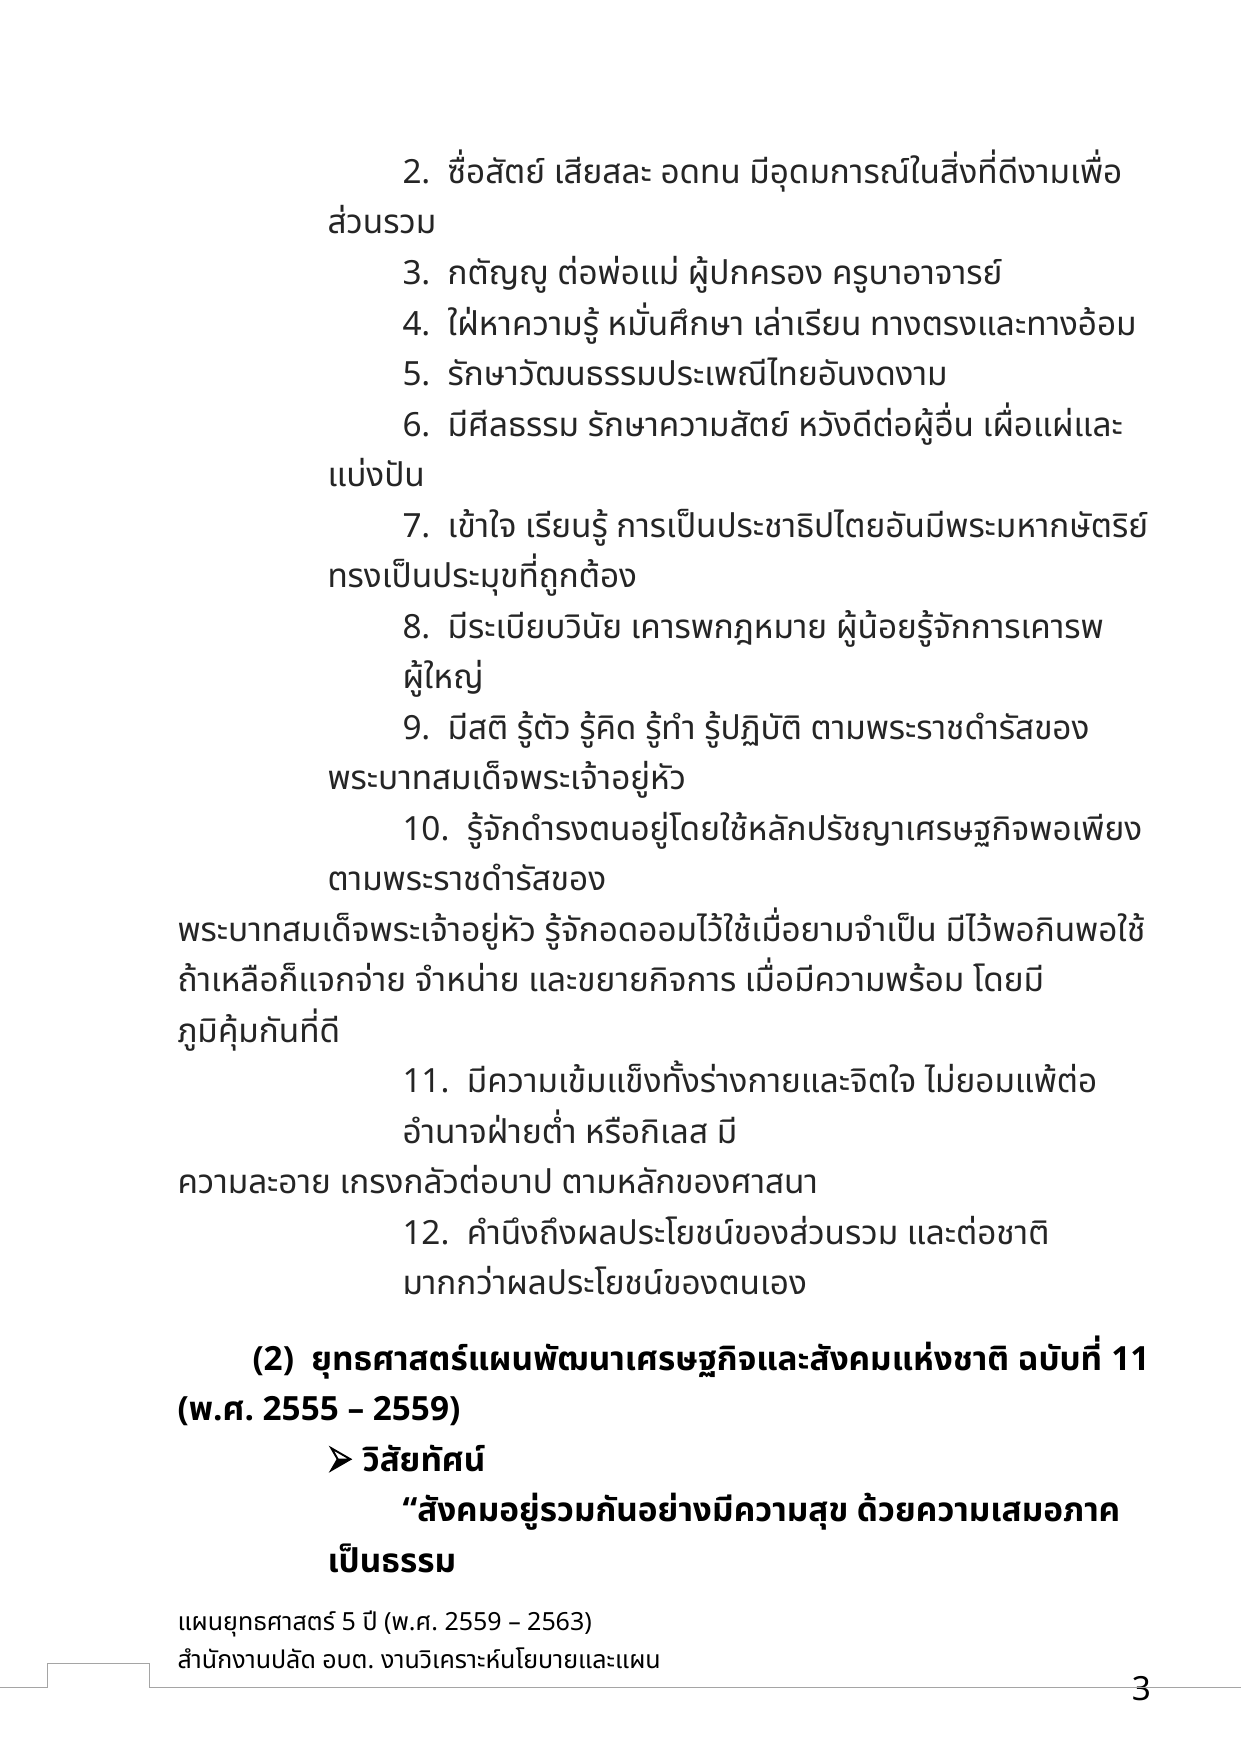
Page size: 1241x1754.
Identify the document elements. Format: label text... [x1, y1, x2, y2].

text 4. ใฝ่หาความรู้ หมั่นศึกษา เล่าเรียน ทางตรงและทางอ้อม [327, 299, 1152, 350]
text 10. รู้จักดำรงตนอยู่โดยใช้หลักปรัชญาเศรษฐกิจพอเพียงตามพระราชดำรัสของ [327, 805, 1152, 906]
text ความละอาย เกรงกลัวต่อบาป ตามหลักของศาสนา [177, 1158, 1152, 1208]
text 11. มีความเข้มแข็งทั้งร่างกายและจิตใจ ไม่ยอมแพ้ต่ออำนาจฝ่ายต่ำ หรือกิเลส มี [402, 1057, 1152, 1158]
text 7. เข้าใจ เรียนรู้ การเป็นประชาธิปไตยอันมีพระมหากษัตริย์ทรงเป็นประมุขที่ถูกต้อง [327, 502, 1152, 603]
text (2) ยุทธศาสตร์แผนพัฒนาเศรษฐกิจและสังคมแห่งชาติ ฉบับที่ 11 (พ.ศ. 2555 – 2559) [177, 1334, 1152, 1436]
text พระบาทสมเด็จพระเจ้าอยู่หัว รู้จักอดออมไว้ใช้เมื่อยามจำเป็น มีไว้พอกินพอใช้ ถ้าเหลือก็แจกจ่าย จำหน่าย และขยายกิจการ เมื่อมีความพร้อม โดยมีภูมิคุ้มกันที่ดี [177, 906, 1152, 1057]
text 2. ซื่อสัตย์ เสียสละ อดทน มีอุดมการณ์ในสิ่งที่ดีงามเพื่อส่วนรวม [327, 148, 1152, 249]
text 5. รักษาวัฒนธรรมประเพณีไทยอันงดงาม [327, 350, 1152, 401]
text “สังคมอยู่รวมกันอย่างมีความสุข ด้วยความเสมอภาคเป็นธรรม [327, 1486, 1152, 1587]
text 8. มีระเบียบวินัย เคารพกฎหมาย ผู้น้อยรู้จักการเคารพผู้ใหญ่ [402, 603, 1152, 704]
text 3. กตัญญู ต่อพ่อแม่ ผู้ปกครอง ครูบาอาจารย์ [327, 249, 1152, 299]
text 9. มีสติ รู้ตัว รู้คิด รู้ทำ รู้ปฏิบัติ ตามพระราชดำรัสของพระบาทสมเด็จพระเจ้าอยู่หัว [327, 704, 1152, 805]
text 6. มีศีลธรรม รักษาความสัตย์ หวังดีต่อผู้อื่น เผื่อแผ่และแบ่งปัน [327, 401, 1152, 502]
text 12. คำนึงถึงผลประโยชน์ของส่วนรวม และต่อชาติ มากกว่าผลประโยชน์ของตนเอง [402, 1208, 1152, 1309]
text วิสัยทัศน์ [177, 1436, 1152, 1486]
